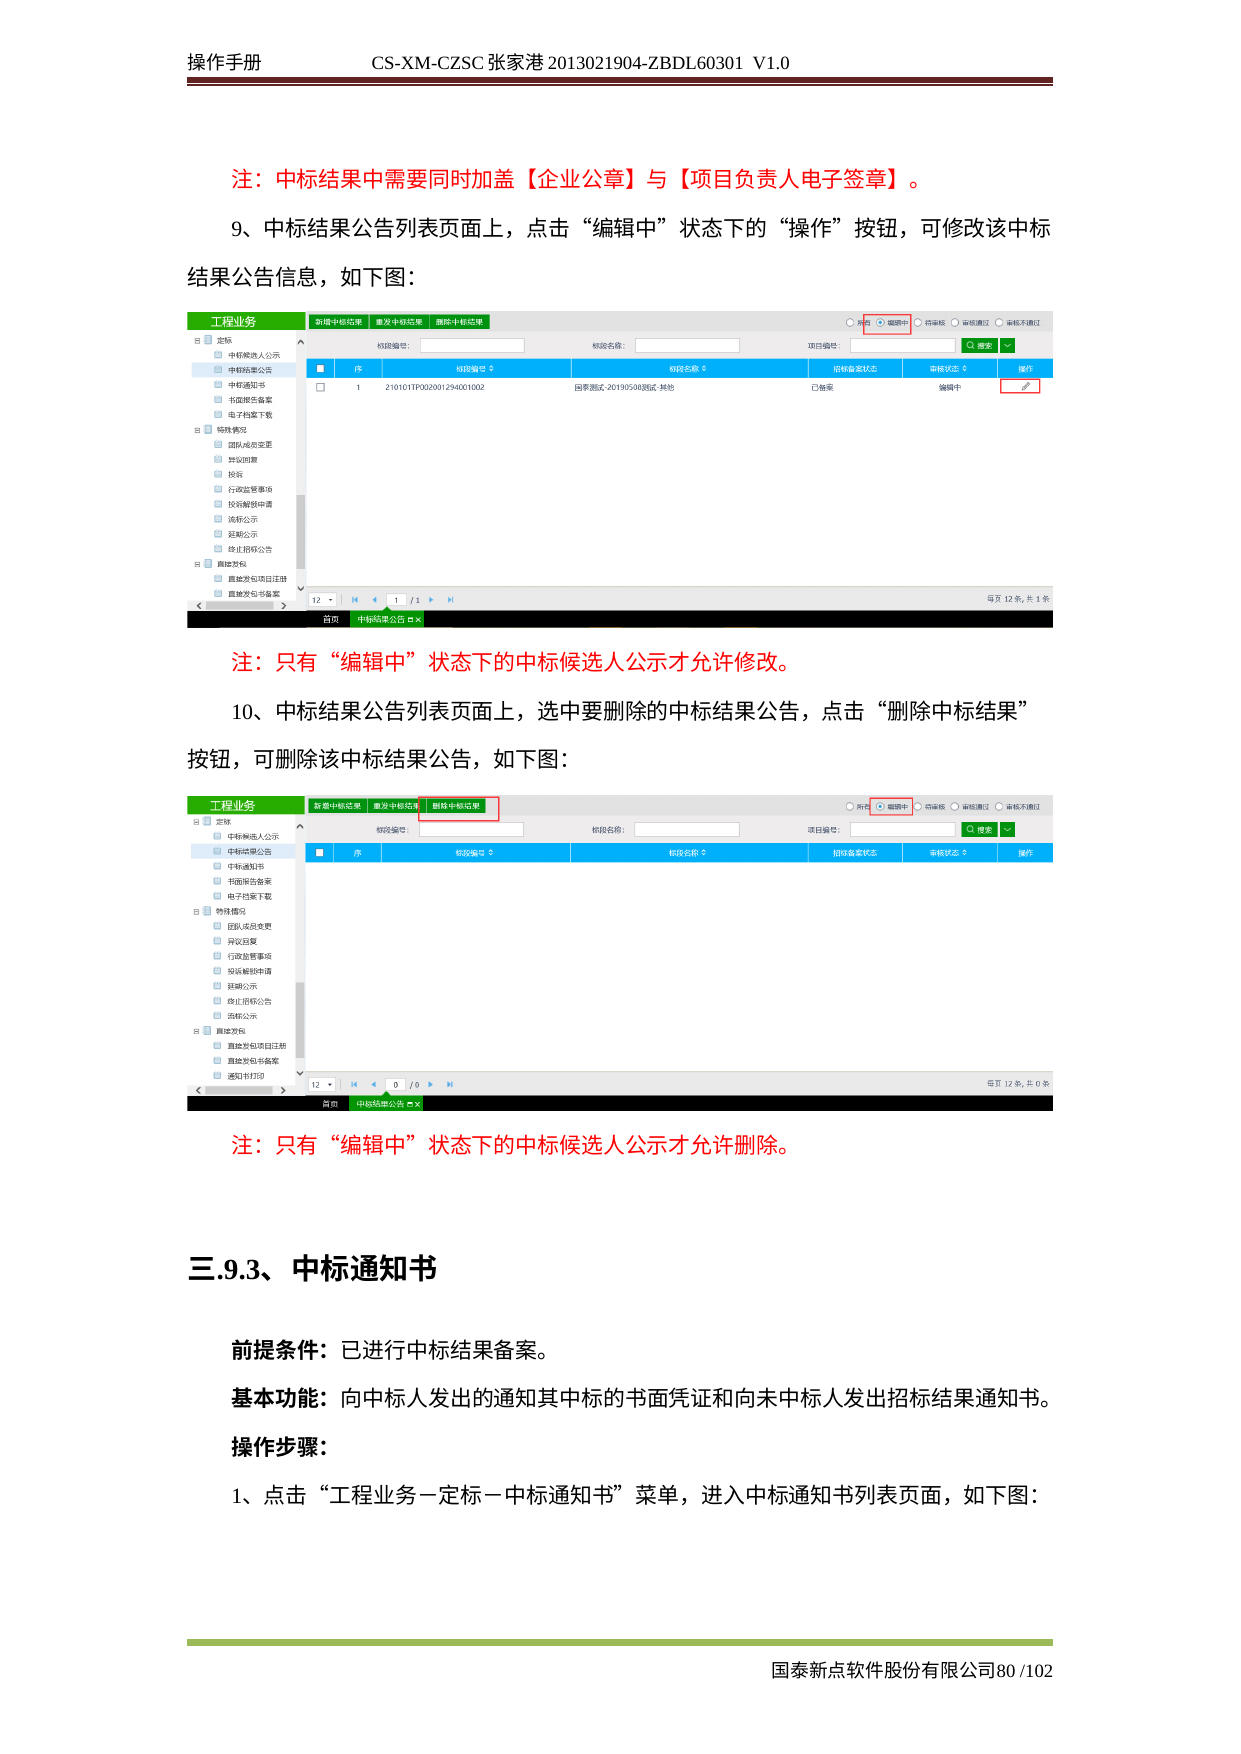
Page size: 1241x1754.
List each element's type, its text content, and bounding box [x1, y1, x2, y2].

picture [317, 365, 324, 372]
picture [187, 795, 1053, 1111]
text 10、中标结果公告列表页面上，选中要删除的中标结果公告，点击“删除中标结果”按钮，可删除该中标结果公告，如下图： [187, 693, 1053, 774]
picture [316, 849, 323, 856]
text 注：中标结果中需要同时加盖【企业公章】与【项目负责人电子签章】。 [187, 162, 1053, 194]
text 9、中标结果公告列表页面上，点击“编辑中”状态下的“操作”按钮，可修改该中标结果公告信息，如下图： [187, 210, 1053, 292]
text 前提条件：已进行中标结果备案。 [187, 1333, 1053, 1365]
picture [187, 311, 1053, 628]
subtitle 中标通知书 [187, 1234, 1053, 1299]
picture [931, 851, 943, 855]
text 1、点击“工程业务－定标－中标通知书”菜单，进入中标通知书列表页面，如下图： [187, 1478, 1053, 1510]
picture [848, 851, 861, 855]
text 基本功能：向中标人发出的通知其中标的书面凭证和向未中标人发出招标结果通知书。 [187, 1381, 1053, 1413]
text 注：只有“编辑中”状态下的中标候选人公示才允许修改。 [187, 645, 1053, 677]
text 注：只有“编辑中”状态下的中标候选人公示才允许删除。 [187, 1128, 1053, 1161]
text 操作步骤： [187, 1429, 1053, 1462]
